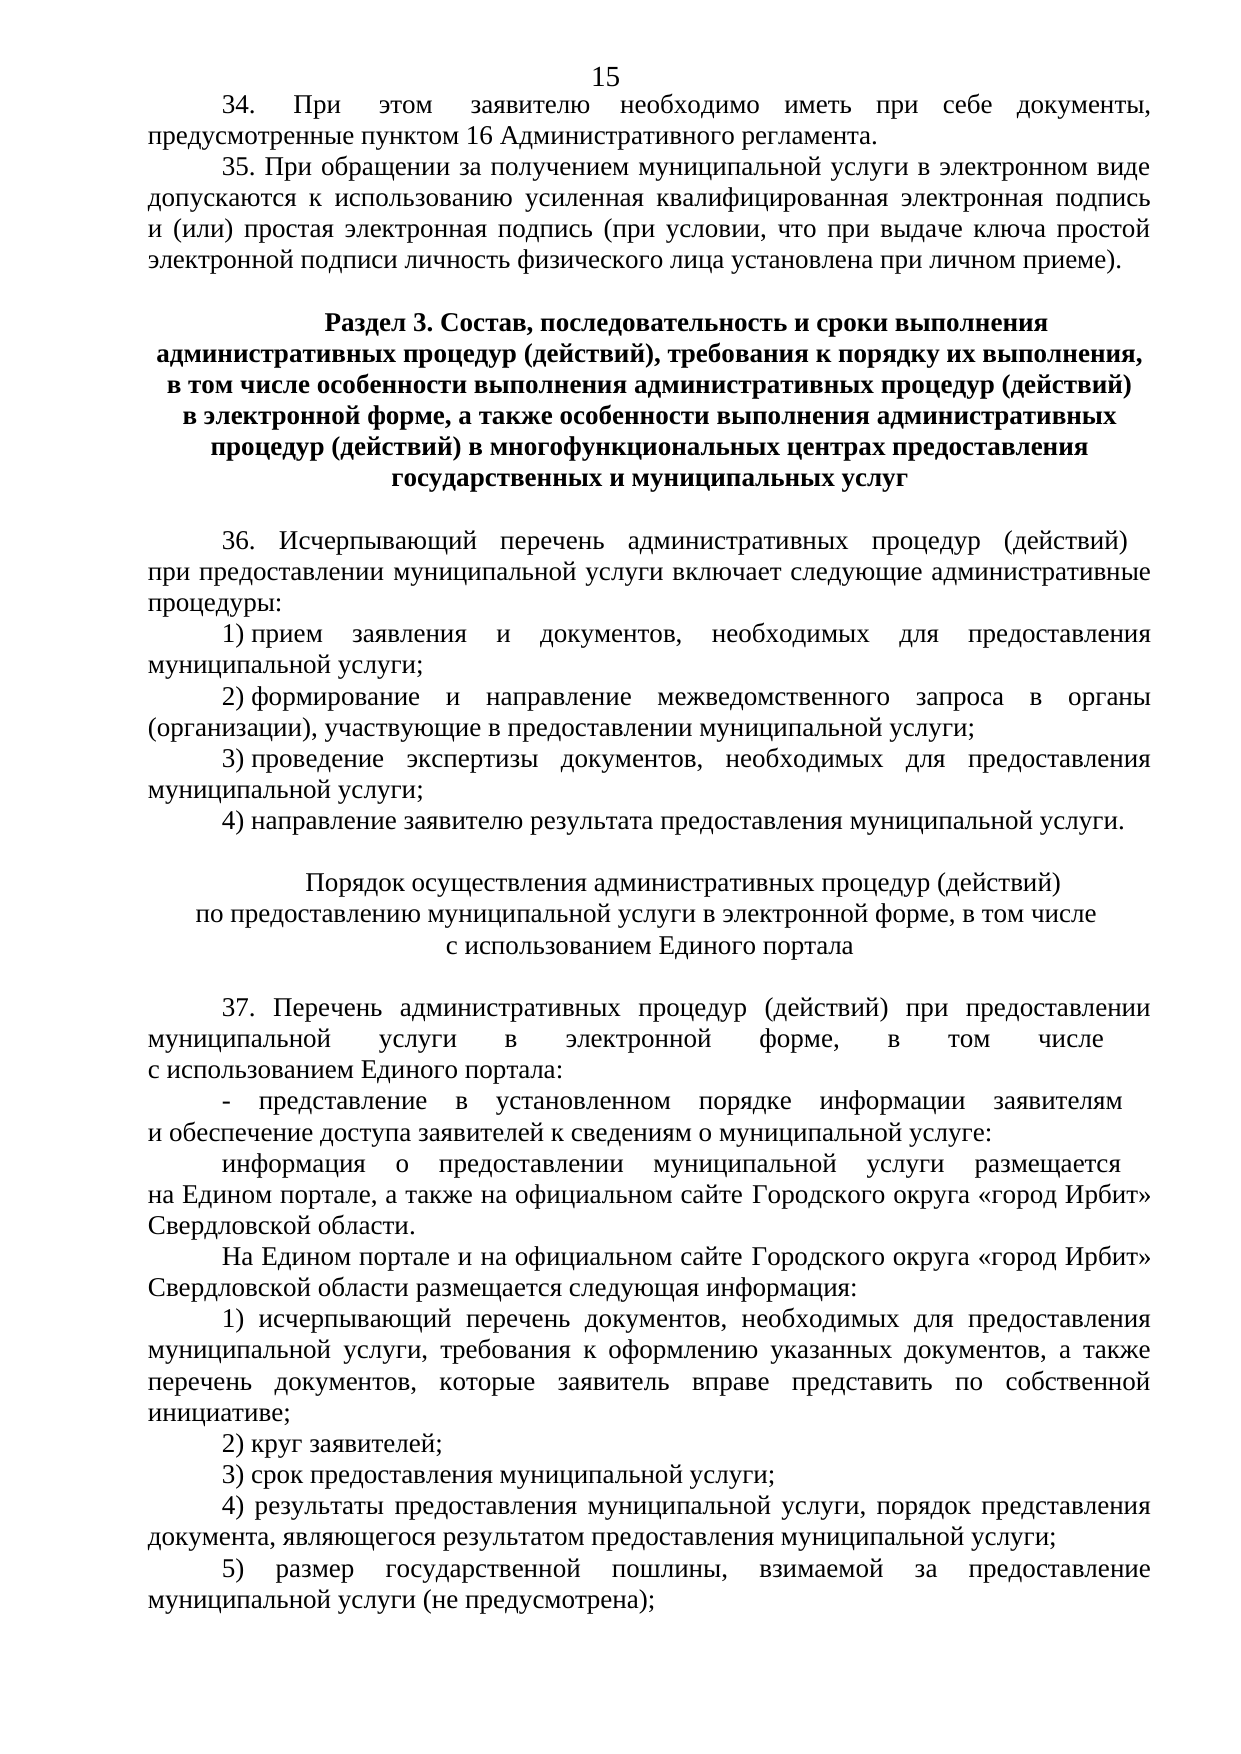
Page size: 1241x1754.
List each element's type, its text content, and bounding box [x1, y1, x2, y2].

text Раздел 3. Состав, последовательность и сроки выполнения административных процедур (действий), требования к порядку их выполнения, в том числе особенности выполнения административных процедур (действий) в электронной форме, а также особенности выполнения административных процедур (действий) в многофункциональных центрах предоставления государственных и муниципальных услуг [148, 306, 1152, 493]
text 3) срок предоставления муниципальной услуги; [148, 1458, 1152, 1489]
text 2) круг заявителей; [148, 1427, 1152, 1458]
text 1) прием заявления и документов, необходимых для предоставления муниципальной услуги; [148, 617, 1152, 679]
text 37. Перечень административных процедур (действий) при предоставлении муниципальной услуги в электронной форме, в том числе с использованием Единого портала: [148, 991, 1152, 1084]
text На Едином портале и на официальном сайте Городского округа «город Ирбит» Свердловской области размещается следующая информация: [148, 1240, 1152, 1302]
text 4) результаты предоставления муниципальной услуги, порядок представления документа, являющегося результатом предоставления муниципальной услуги; [148, 1489, 1152, 1552]
text Порядок осуществления административных процедур (действий) по предоставлению муниципальной услуги в электронной форме, в том числе с использованием Единого портала [148, 866, 1152, 960]
text - представление в установленном порядке информации заявителям и обеспечение доступа заявителей к сведениям о муниципальной услуге: [148, 1084, 1152, 1147]
text информация о предоставлении муниципальной услуги размещается на Едином портале, а также на официальном сайте Городского округа «город Ирбит» Свердловской области. [148, 1147, 1152, 1240]
text 36. Исчерпывающий перечень административных процедур (действий) при предоставлении муниципальной услуги включает следующие административные процедуры: [148, 524, 1152, 617]
text 35. При обращении за получением муниципальной услуги в электронном виде допускаются к использованию усиленная квалифицированная электронная подпись и (или) простая электронная подпись (при условии, что при выдаче ключа простой электронной подписи личность физического лица установлена при личном приеме). [148, 150, 1152, 275]
text 2) формирование и направление межведомственного запроса в органы (организации), участвующие в предоставлении муниципальной услуги; [148, 679, 1152, 742]
text 3) проведение экспертизы документов, необходимых для предоставления муниципальной услуги; [148, 742, 1152, 804]
text 34. При этом заявителю необходимо иметь при себе документы, предусмотренные пунктом 16 Административного регламента. [148, 88, 1152, 150]
text 4) направление заявителю результата предоставления муниципальной услуги. [148, 804, 1152, 835]
text 5) размер государственной пошлины, взимаемой за предоставление муниципальной услуги (не предусмотрена); [148, 1552, 1152, 1614]
text 1) исчерпывающий перечень документов, необходимых для предоставления муниципальной услуги, требования к оформлению указанных документов, а также перечень документов, которые заявитель вправе представить по собственной инициативе; [148, 1302, 1152, 1427]
